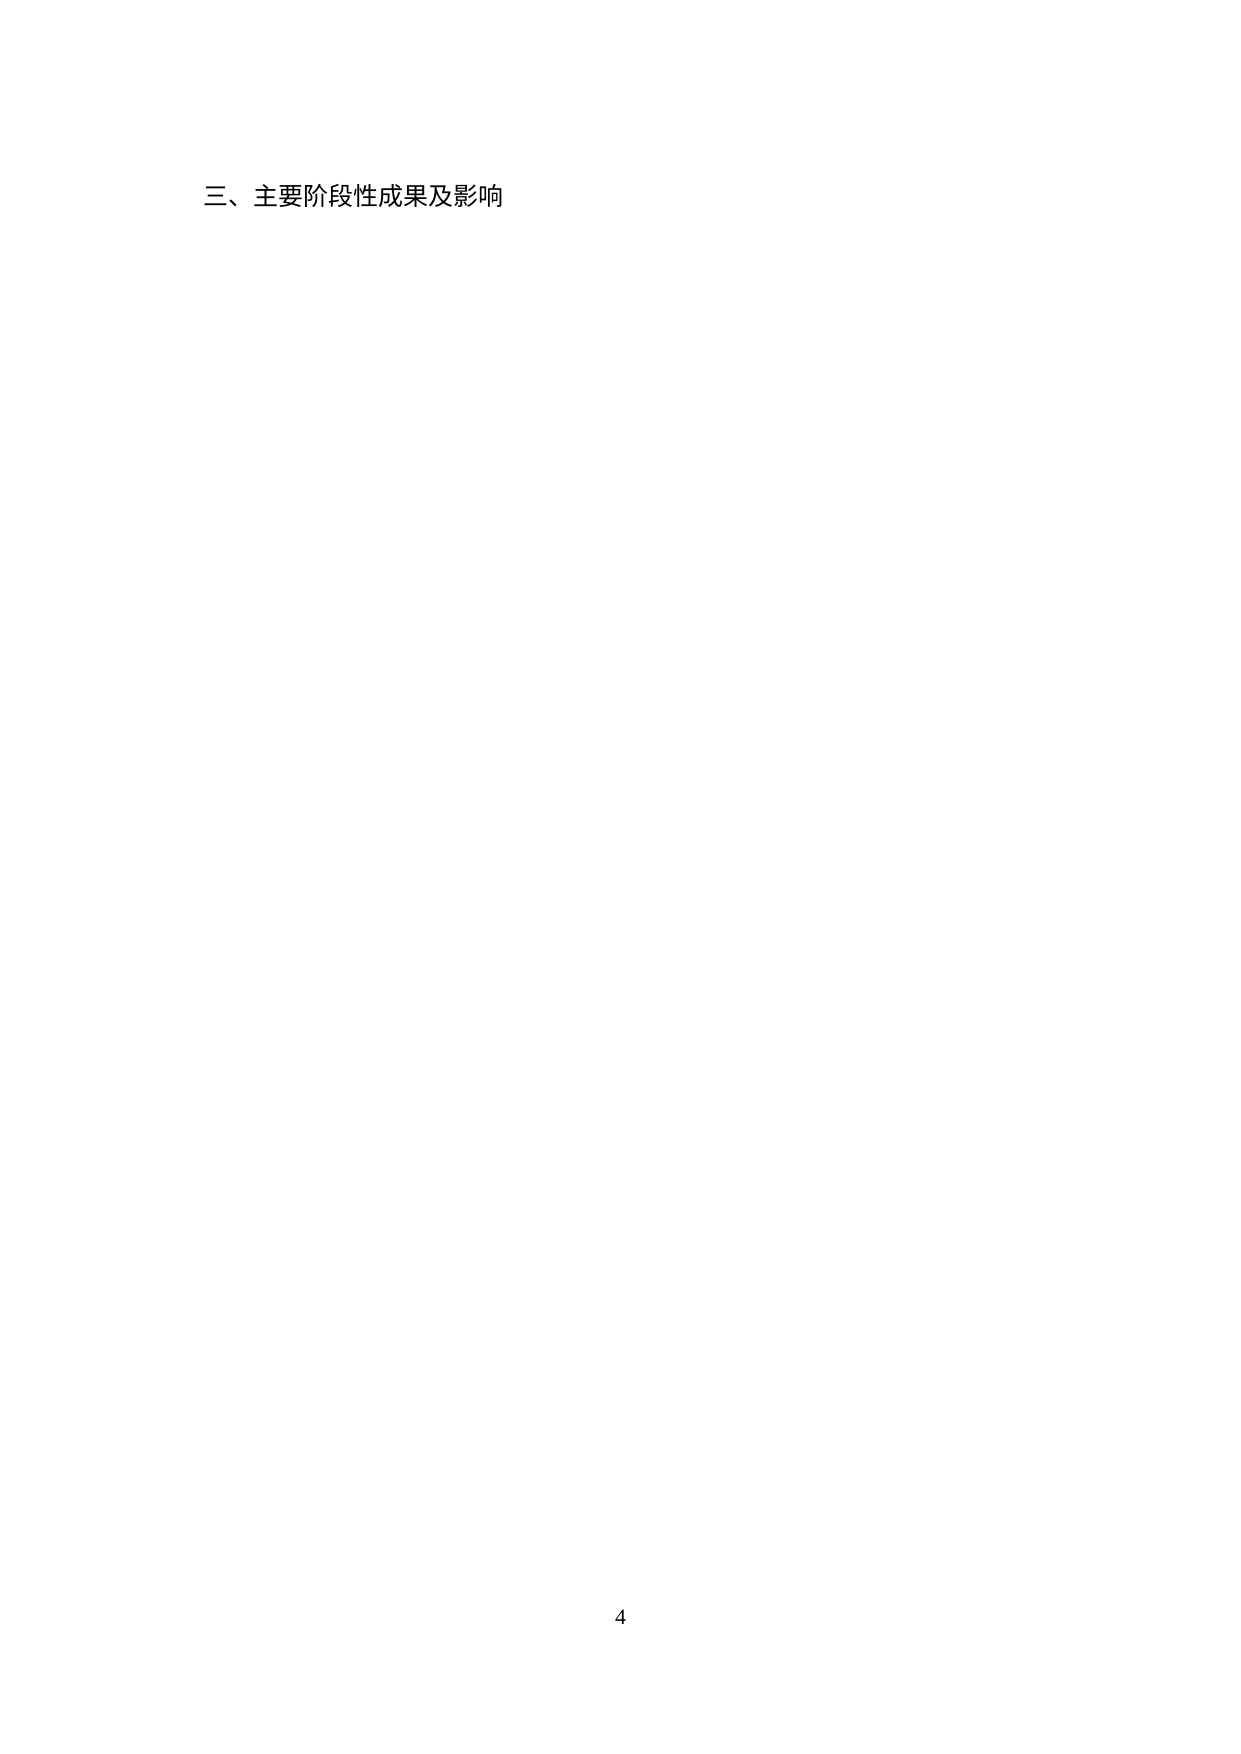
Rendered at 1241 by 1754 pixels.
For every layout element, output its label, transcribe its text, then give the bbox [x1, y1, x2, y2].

text 三、主要阶段性成果及影响 [153, 162, 1087, 227]
